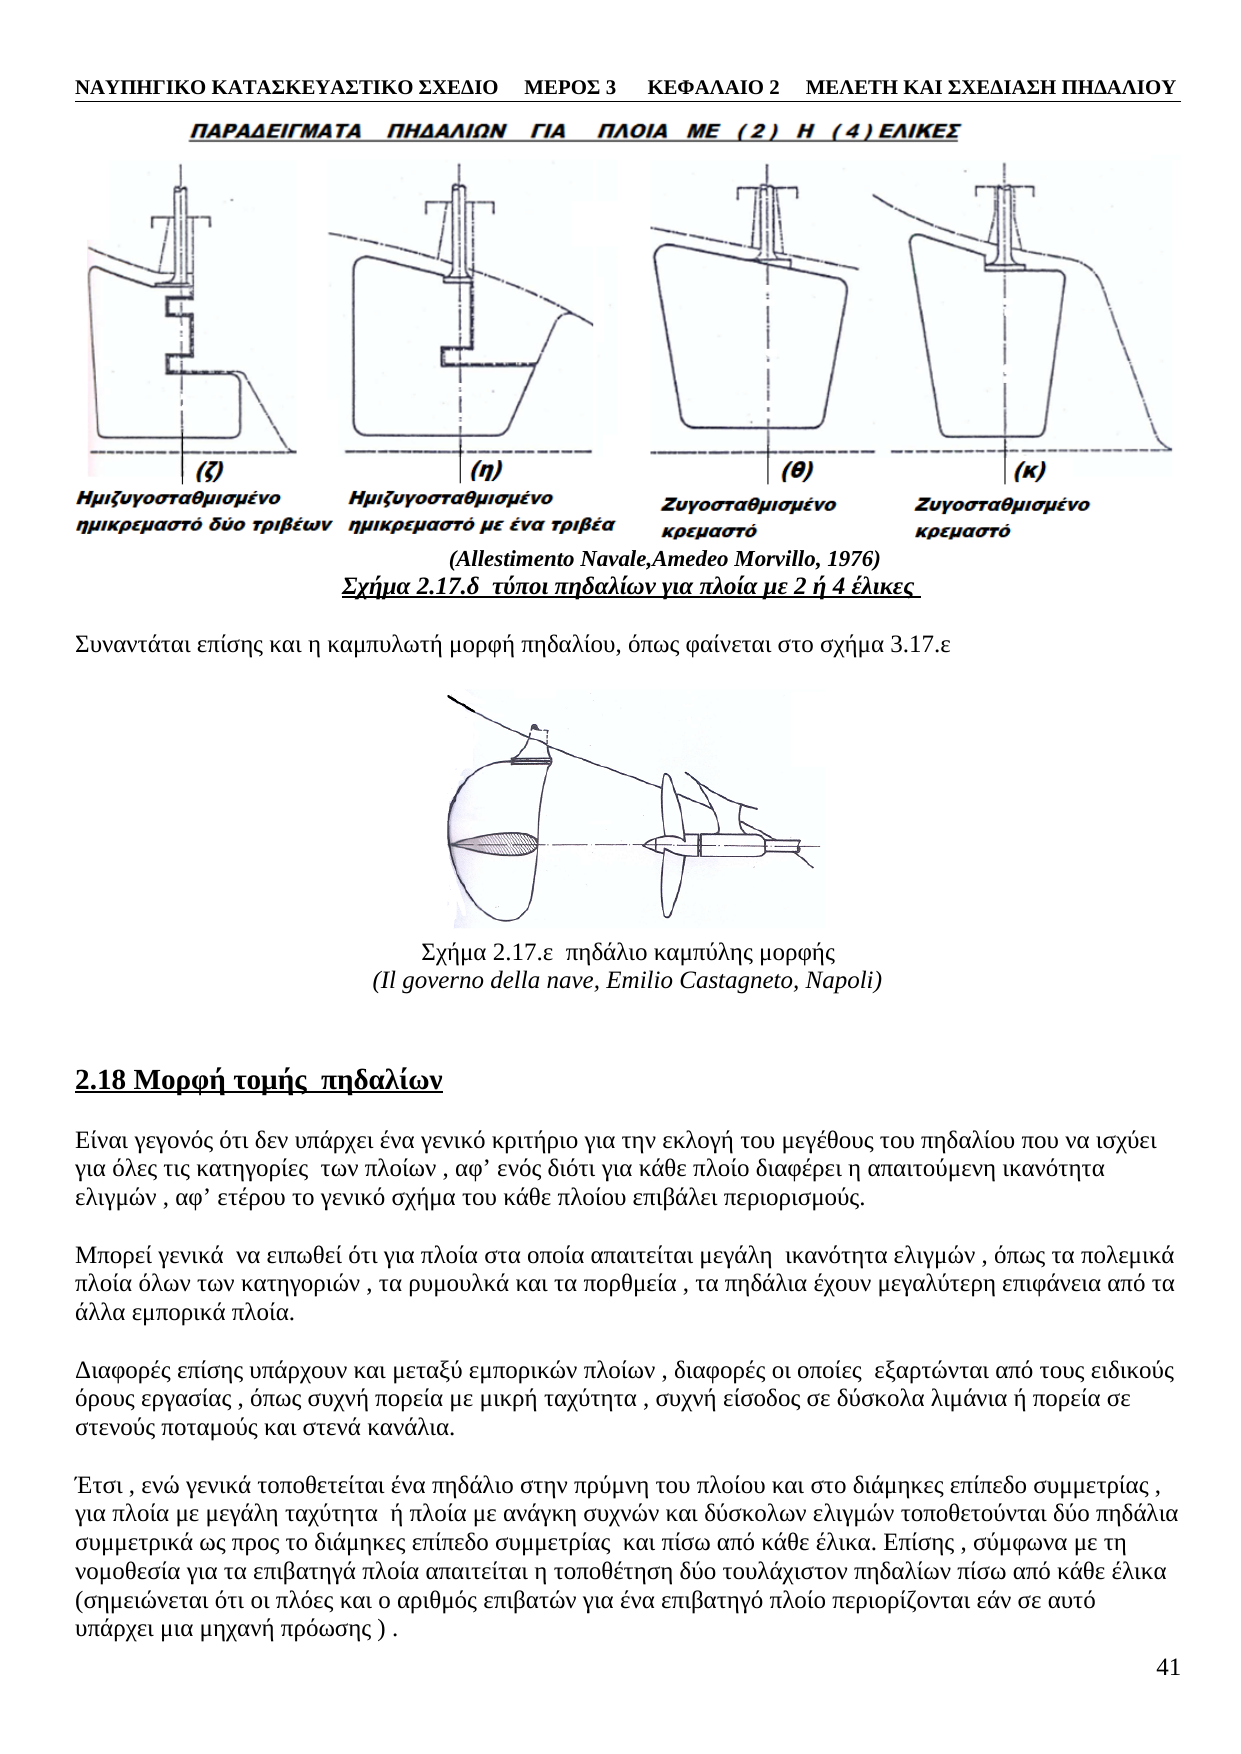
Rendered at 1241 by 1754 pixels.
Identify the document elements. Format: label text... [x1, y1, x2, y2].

text Διαφορές επίσης υπάρχουν και μεταξύ εμπορικών πλοίων , διαφορές οι οποίες εξαρτώνται από τους ειδικούς όρους εργασίας , όπως συχνή πορεία με μικρή ταχύτητα , συχνή είσοδος σε δύσκολα λιμάνια ή πορεία σε στενούς ποταμούς και στενά κανάλια. [75, 1355, 1181, 1441]
text Είναι γεγονός ότι δεν υπάρχει ένα γενικό κριτήριο για την εκλογή του μεγέθους του πηδαλίου που να ισχύει για όλες τις κατηγορίες των πλοίων , αφ’ ενός διότι για κάθε πλοίο διαφέρει η απαιτούμενη ικανότητα ελιγμών , αφ’ ετέρου το γενικό σχήμα του κάθε πλοίου επιβάλει περιορισμούς. [75, 1125, 1181, 1211]
text Έτσι , ενώ γενικά τοποθετείται ένα πηδάλιο στην πρύμνη του πλοίου και στο διάμηκες επίπεδο συμμετρίας , για πλοία με μεγάλη ταχύτητα ή πλοία με ανάγκη συχνών και δύσκολων ελιγμών τοποθετούνται δύο πηδάλια συμμετρικά ως προς το διάμηκες επίπεδο συμμετρίας και πίσω από κάθε έλικα. Επίσης , σύμφωνα με τη νομοθεσία για τα επιβατηγά πλοία απαιτείται η τοποθέτηση δύο τουλάχιστον πηδαλίων πίσω από κάθε έλικα (σημειώνεται ότι οι πλόες και ο αριθμός επιβατών για ένα επιβατηγό πλοίο περιορίζονται εάν σε αυτό υπάρχει μια μηχανή πρόωσης ) . [75, 1470, 1181, 1642]
picture [430, 686, 826, 937]
text (Il governo della nave, Emilio Castagneto, Napoli) [75, 965, 1181, 994]
text Μπορεί γενικά να ειπωθεί ότι για πλοία στα οποία απαιτείται μεγάλη ικανότητα ελιγμών , όπως τα πολεμικά πλοία όλων των κατηγοριών , τα ρυμουλκά και τα πορθμεία , τα πηδάλια έχουν μεγαλύτερη επιφάνεια από τα άλλα εμπορικά πλοία. [75, 1240, 1181, 1326]
text 2.18 Μορφή τομής πηδαλίων [75, 1062, 1181, 1096]
text Σχήμα 2.17.ε πηδάλιο καμπύλης μορφής [75, 937, 1181, 965]
text Συναντάται επίσης και η καμπυλωτή μορφή πηδαλίου, όπως φαίνεται στο σχήμα 3.17.ε [75, 629, 1181, 657]
text (Allestimento Navale,Amedeo Morvillo, 1976) [75, 545, 1181, 571]
text Σχήμα 2.17.δ τύποι πηδαλίων για πλοία με 2 ή 4 έλικες [75, 571, 1181, 600]
picture [75, 112, 1182, 545]
